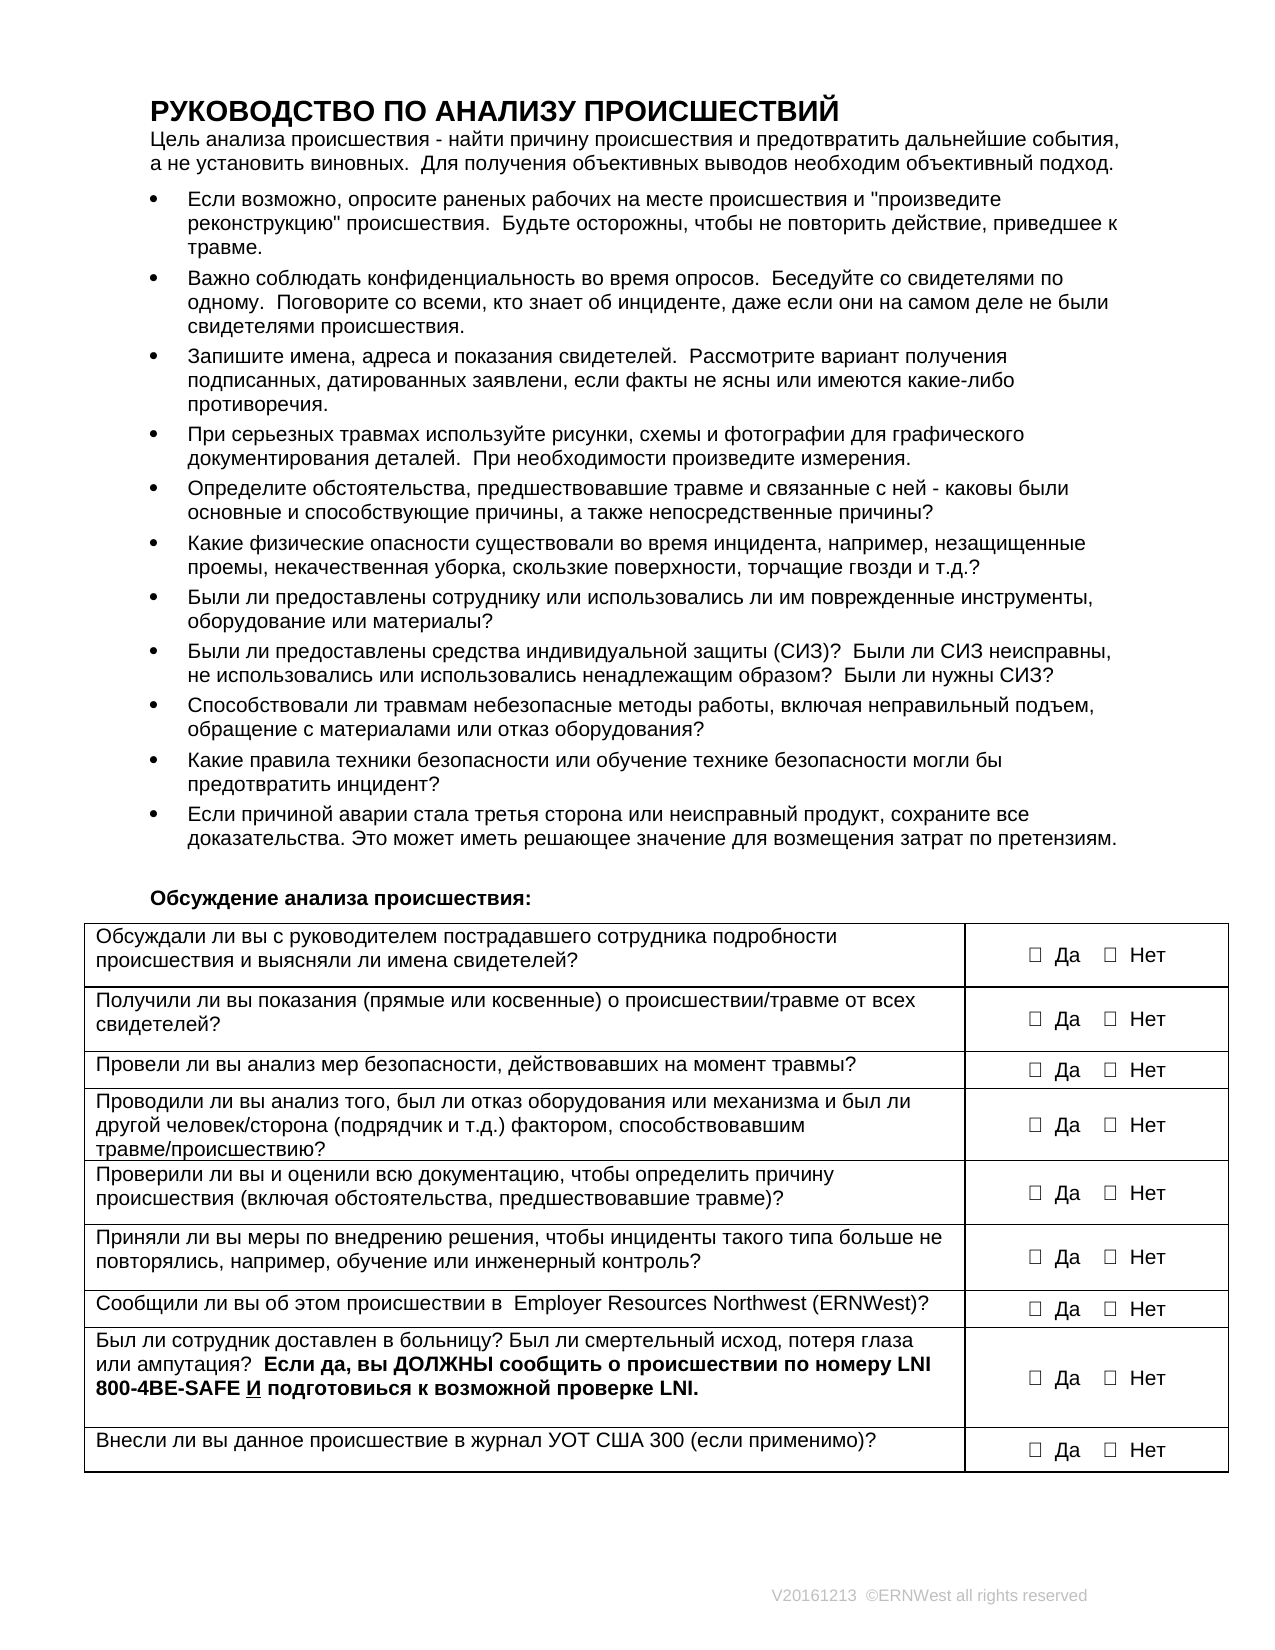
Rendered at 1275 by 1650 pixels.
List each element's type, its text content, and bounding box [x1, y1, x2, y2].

list Какие правила техники безопасности или обучение технике безопасности могли бы предотвратить инцидент? [150, 747, 1125, 796]
text Обсуждение анализа происшествия: [150, 886, 1125, 910]
table_cell [966, 1291, 1228, 1327]
list Были ли предоставлены средства индивидуальной защиты (СИЗ)? Были ли СИЗ неисправны, не использовались или использовались ненадлежащим образом? Были ли нужны СИЗ? [150, 639, 1125, 687]
table_cell Внесли ли вы данное происшествие в журнал УОТ США 300 (если применимо)? [85, 1428, 964, 1471]
title РУКОВОДСТВО ПО АНАЛИЗУ ПРОИСШЕСТВИЙ [150, 94, 1125, 127]
list Запишите имена, адреса и показания свидетелей. Рассмотрите вариант получения подписанных, датированных заявлени, если факты не ясны или имеются какие-либо противоречия. [150, 344, 1125, 416]
table_cell Получили ли вы показания (прямые или косвенные) о происшествии/травме от всех свидетелей? [85, 988, 964, 1051]
list Были ли предоставлены сотруднику или использовались ли им поврежденные инструменты, оборудование или материалы? [150, 585, 1125, 633]
table_cell Проводили ли вы анализ того, был ли отказ оборудования или механизма и был ли другой человек/сторона (подрядчик и т.д.) фактором, способствовавшим травме/происшествию? [85, 1089, 964, 1160]
table_cell Приняли ли вы меры по внедрению решения, чтобы инциденты такого типа больше не повторялись, например, обучение или инженерный контроль? [85, 1225, 964, 1289]
table_cell Провели ли вы анализ мер безопасности, действовавших на момент травмы? [85, 1052, 964, 1087]
table_cell Проверили ли вы и оценили всю документацию, чтобы определить причину происшествия (включая обстоятельства, предшествовавшие травме)? [85, 1161, 964, 1224]
list Какие физические опасности существовали во время инцидента, например, незащищенные проемы, некачественная уборка, скользкие поверхности, торчащие гвозди и т.д.? [150, 530, 1125, 578]
list Если возможно, опросите раненых рабочих на месте происшествия и "произведите реконструкцию" происшествия. Будьте осторожны, чтобы не повторить действие, приведшее к травме. [150, 187, 1125, 259]
list При серьезных травмах используйте рисунки, схемы и фотографии для графического документирования деталей. При необходимости произведите измерения. [150, 422, 1125, 470]
table_cell [966, 1328, 1228, 1427]
list Если причиной аварии стала третья сторона или неисправный продукт, сохраните все доказательства. Это может иметь решающее значение для возмещения затрат по претензиям. [150, 802, 1125, 850]
list Способствовали ли травмам небезопасные методы работы, включая неправильный подъем, обращение с материалами или отказ оборудования? [150, 693, 1125, 741]
list Определите обстоятельства, предшествовавшие травме и связанные с ней - каковы были основные и способствующие причины, а также непосредственные причины? [150, 476, 1125, 524]
table_cell [966, 1428, 1228, 1471]
table_cell [966, 988, 1228, 1051]
table_cell [966, 1225, 1228, 1289]
list Важно соблюдать конфиденциальность во время опросов. Беседуйте со свидетелями по одному. Поговорите со всеми, кто знает об инциденте, даже если они на самом деле не были свидетелями происшествия. [150, 265, 1125, 337]
table_cell [966, 1052, 1228, 1087]
table_cell [966, 1161, 1228, 1224]
table_header Обсуждали ли вы с руководителем пострадавшего сотрудника подробности происшествия и выясняли ли имена свидетелей? [85, 924, 964, 986]
table_header [966, 924, 1228, 986]
table_cell Был ли сотрудник доставлен в больницу? Был ли смертельный исход, потеря глаза или ампутация? Если да, вы ДОЛЖНЫ сообщить о происшествии по номеру LNI 800-4BE-SAFE И подготовиься к возможной проверке LNI. [85, 1328, 964, 1427]
table_cell Сообщили ли вы об этом происшествии в Employer Resources Northwest (ERNWest)? [85, 1291, 964, 1327]
table_cell [966, 1089, 1228, 1160]
text Цель анализа происшествия - найти причину происшествия и предотвратить дальнейшие события, а не установить виновных. Для получения объективных выводов необходим объективный подход. [150, 127, 1125, 175]
